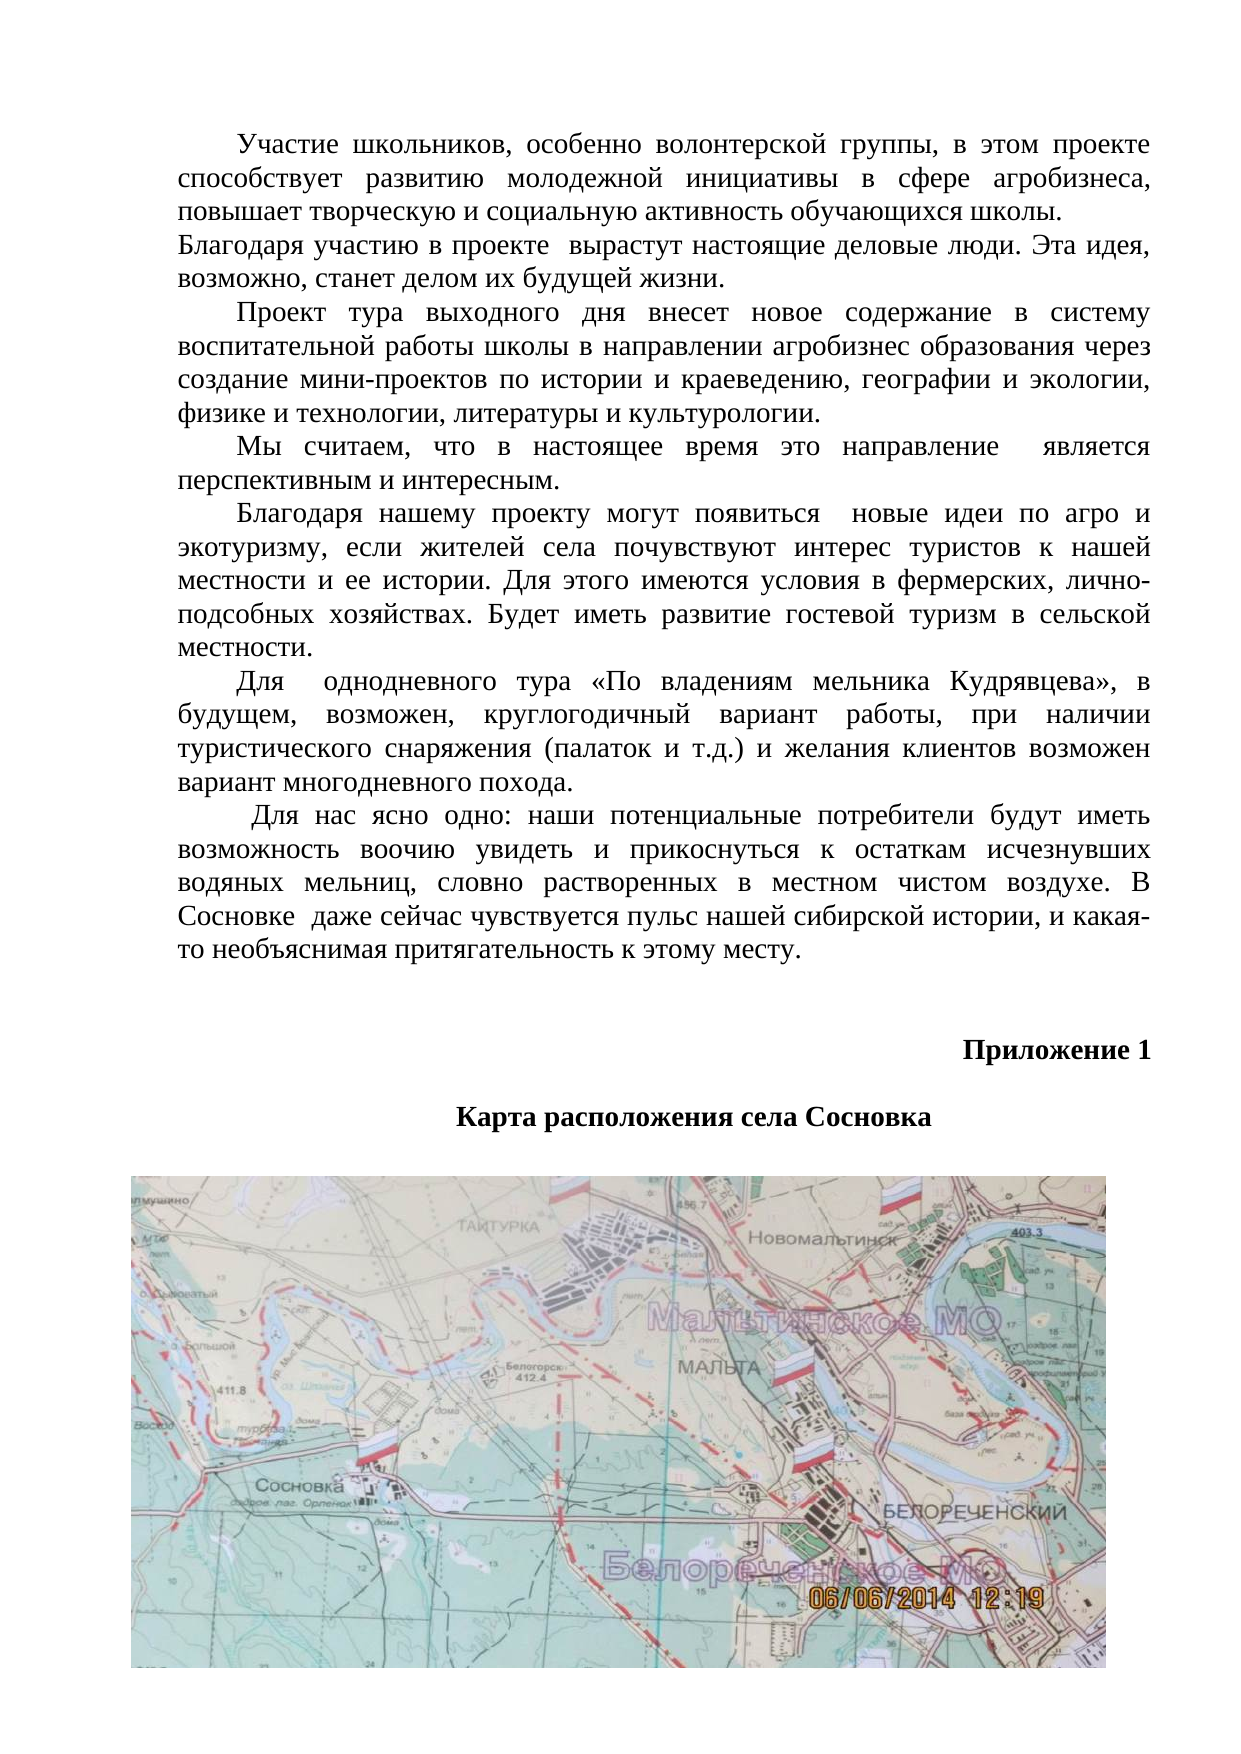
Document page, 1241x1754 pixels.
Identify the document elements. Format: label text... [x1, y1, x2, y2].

list Для однодневного тура «По владениям мельника Кудрявцева», в будущем, возможен, круглогодичный вариант работы, при наличии туристического снаряжения (палаток и т.д.) и желания клиентов возможен вариант многодневного похода. [177, 663, 1152, 797]
text Приложение 1 [236, 1032, 1152, 1066]
text Мы считаем, что в настоящее время это направление является перспективным и интересным. [177, 428, 1152, 495]
text Благодаря участию в проекте вырастут настоящие деловые люди. Эта идея, возможно, станет делом их будущей жизни. [177, 227, 1152, 294]
picture [131, 1176, 1106, 1668]
list Благодаря нашему проекту могут появиться новые идеи по агро и экотуризму, если жителей села почувствуют интерес туристов к нашей местности и ее истории. Для этого имеются условия в фермерских, лично-подсобных хозяйствах. Будет иметь развитие гостевой туризм в сельской местности. [177, 495, 1152, 663]
text Карта расположения села Сосновка [236, 1099, 1152, 1133]
text Для нас ясно одно: наши потенциальные потребители будут иметь возможность воочию увидеть и прикоснуться к остаткам исчезнувших водяных мельниц, словно растворенных в местном чистом воздухе. В Сосновке даже сейчас чувствуется пульс нашей сибирской истории, и какая-то необъяснимая притягательность к этому месту. [177, 797, 1152, 965]
text Проект тура выходного дня внесет новое содержание в систему воспитательной работы школы в направлении агробизнес образования через создание мини-проектов по истории и краеведению, географии и экологии, физике и технологии, литературы и культурологии. [177, 294, 1152, 428]
list Участие школьников, особенно волонтерской группы, в этом проекте способствует развитию молодежной инициативы в сфере агробизнеса, повышает творческую и социальную активность обучающихся школы. [177, 126, 1152, 227]
